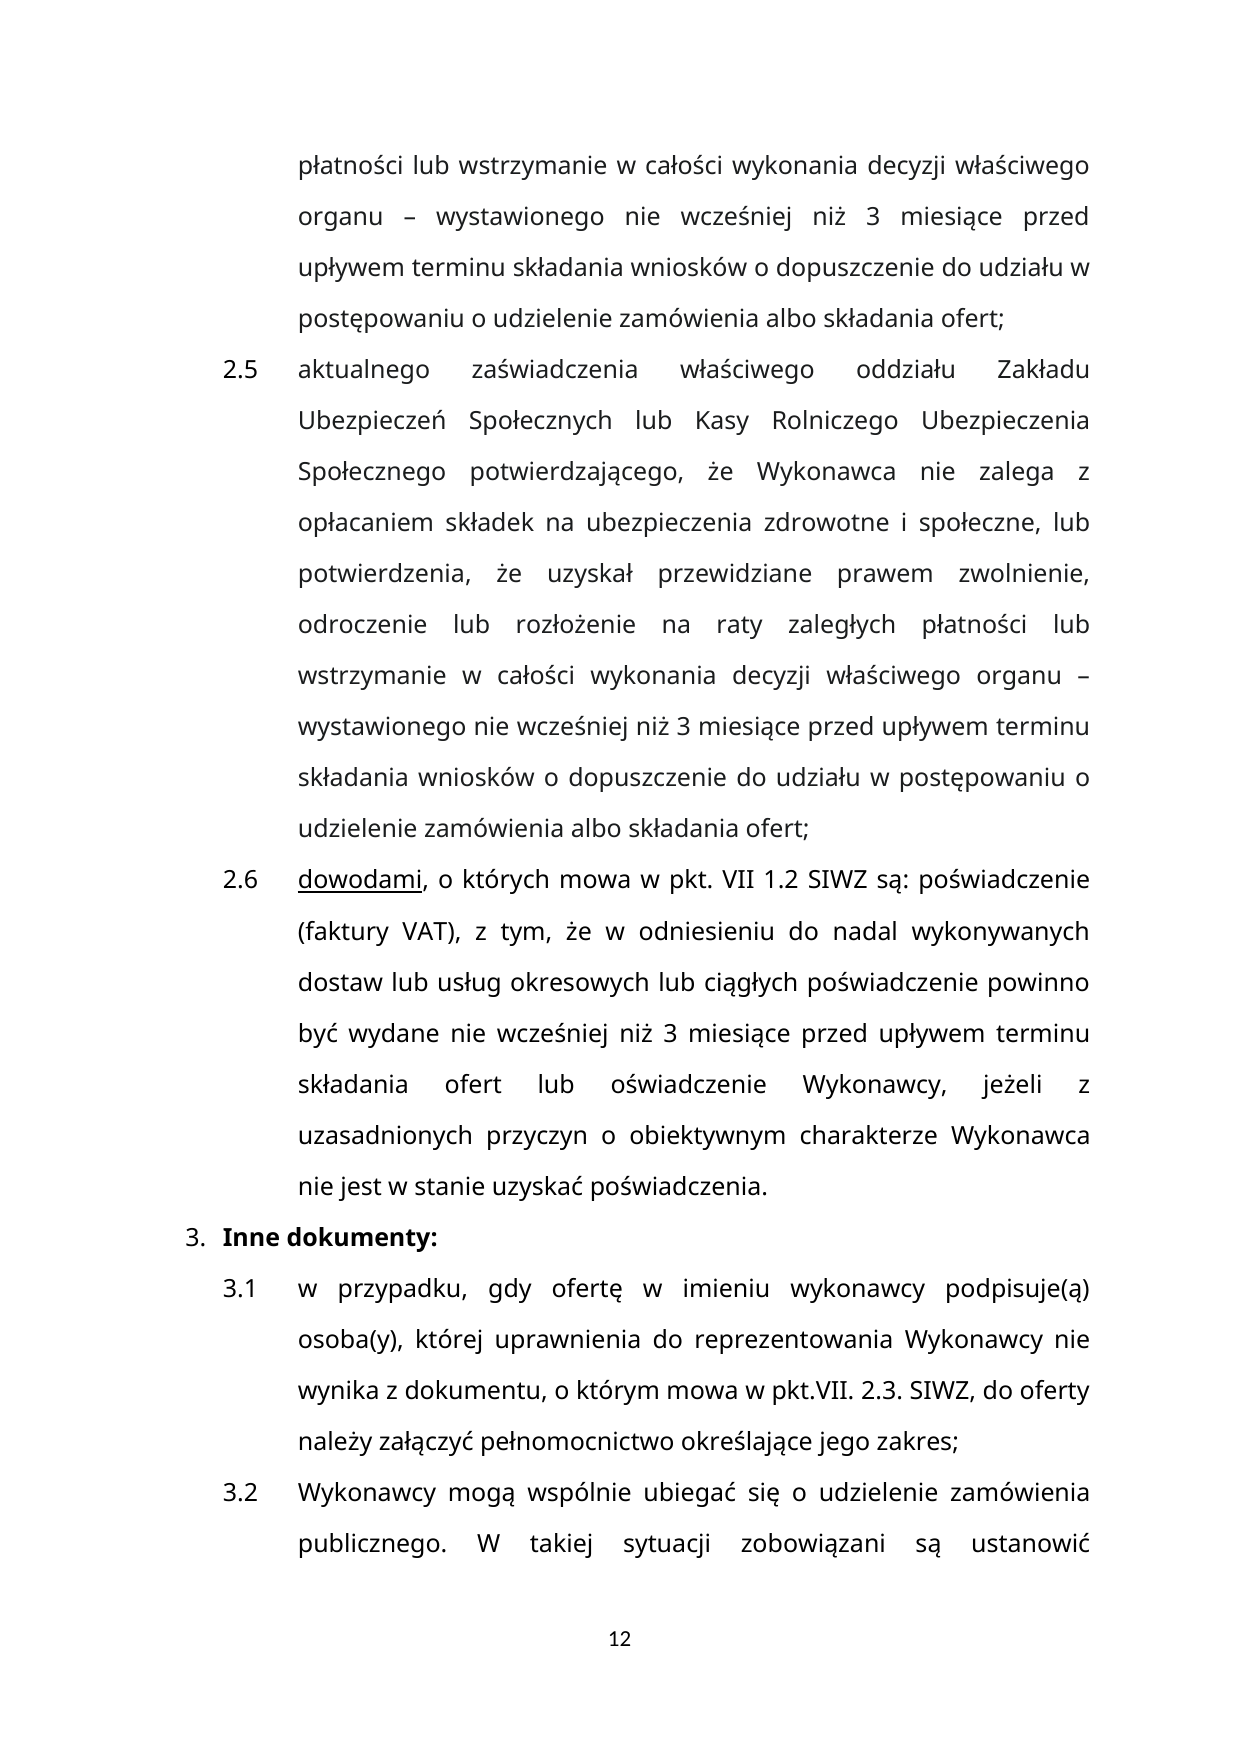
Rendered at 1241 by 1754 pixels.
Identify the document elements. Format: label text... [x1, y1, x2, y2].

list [223, 148, 1091, 335]
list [223, 1475, 1091, 1560]
list dowodami, o których mowa w pkt. VII 1.2 SIWZ są: poświadczenie (faktury VAT), z tym, że w odniesieniu do nadal wykonywanych dostaw lub usług okresowych lub ciągłych poświadczenie powinno być wydane nie wcześniej niż 3 miesiące przed upływem terminu składania ofert lub oświadczenie Wykonawcy, jeżeli z uzasadnionych przyczyn o obiektywnym charakterze Wykonawca nie jest w stanie uzyskać poświadczenia. [223, 862, 1091, 1202]
list Inne dokumenty: [185, 1219, 1091, 1253]
list w przypadku, gdy ofertę w imieniu wykonawcy podpisuje(ą) osoba(y), której uprawnienia do reprezentowania Wykonawcy nie wynika z dokumentu, o którym mowa w pkt.VII. 2.3. SIWZ, do oferty należy załączyć pełnomocnictwo określające jego zakres; [223, 1271, 1091, 1458]
list aktualnego zaświadczenia właściwego oddziału Zakładu Ubezpieczeń Społecznych lub Kasy Rolniczego Ubezpieczenia Społecznego potwierdzającego, że Wykonawca nie zalega z opłacaniem składek na ubezpieczenia zdrowotne i społeczne, lub potwierdzenia, że uzyskał przewidziane prawem zwolnienie, odroczenie lub rozłożenie na raty zaległych płatności lub wstrzymanie w całości wykonania decyzji właściwego organu – wystawionego nie wcześniej niż 3 miesiące przed upływem terminu składania wniosków o dopuszczenie do udziału w postępowaniu o udzielenie zamówienia albo składania ofert; [223, 352, 1091, 845]
